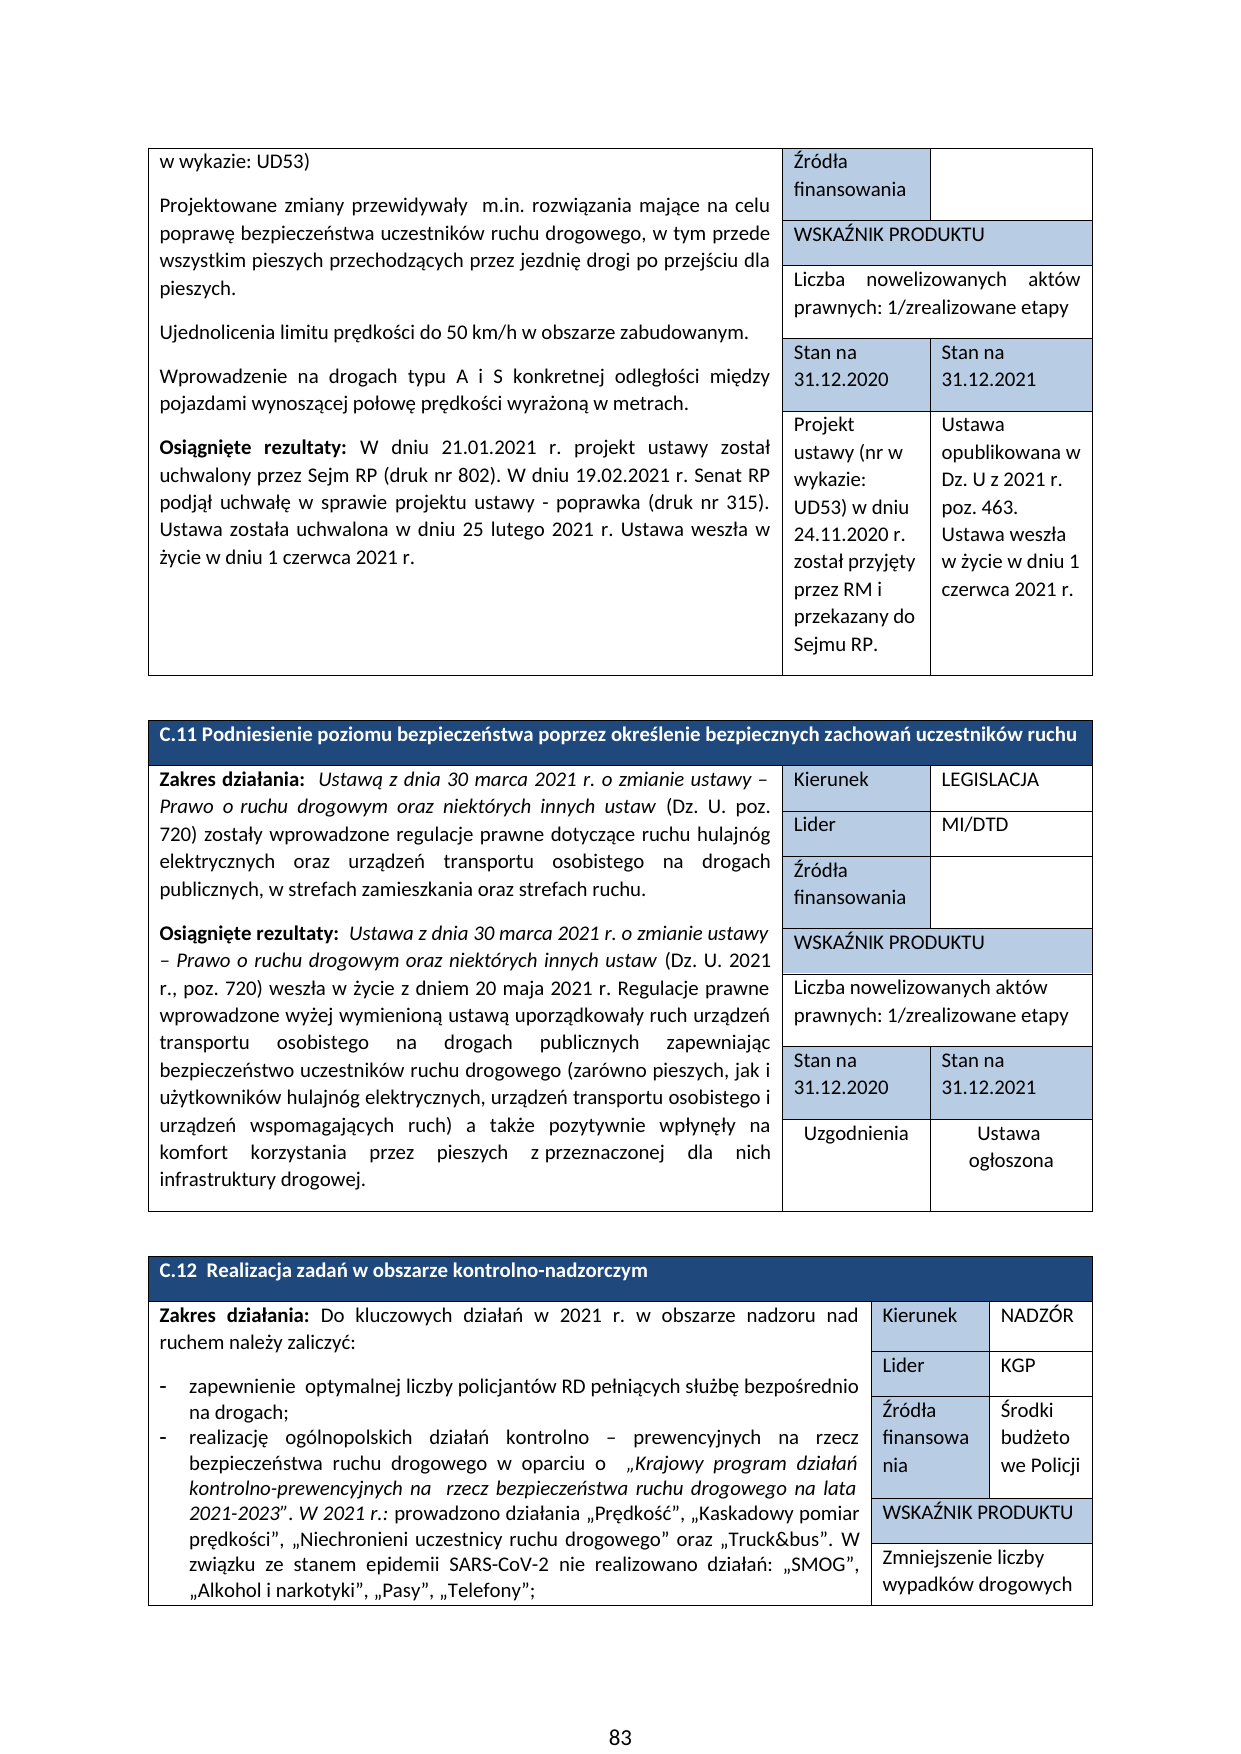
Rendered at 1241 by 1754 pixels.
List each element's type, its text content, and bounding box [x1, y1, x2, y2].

table_cell WSKAŹNIK PRODUKTU [783, 221, 1092, 265]
table_cell Lider [783, 812, 930, 856]
table_cell Źródła finansowania [783, 149, 930, 220]
table_cell KGP [990, 1352, 1092, 1396]
table_cell Stan na 31.12.2020 [783, 339, 930, 411]
table_cell Źródła finansowania [872, 1397, 989, 1498]
table_cell LEGISLACJA [931, 766, 1092, 811]
table_cell Ustawa ogłoszona [931, 1120, 1092, 1211]
table_cell Stan na 31.12.2021 [931, 339, 1092, 411]
table_cell Stan na 31.12.2021 [931, 1047, 1092, 1119]
table_cell Źródła finansowania [783, 857, 930, 928]
table_cell Liczba nowelizowanych aktów prawnych: 1/zrealizowane etapy [783, 975, 1092, 1046]
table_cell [872, 1544, 1092, 1605]
table_cell Ustawa opublikowana w Dz. U z 2021 r. poz. 463. Ustawa weszła w życie w dniu 1 czerwca 2021 r. [931, 412, 1092, 675]
table_cell Zakres działania: Ustawą z dnia 30 marca 2021 r. o zmianie ustawy – Prawo o ruchu drogowym oraz niektórych innych ustaw (Dz. U. poz. 720) zostały wprowadzone regulacje prawne dotyczące ruchu hulajnóg elektrycznych oraz urządzeń transportu osobistego na drogach publicznych, w strefach zamieszkania oraz strefach ruchu. Osiągnięte rezultaty: Ustawa z dnia 30 marca 2021 r. o zmianie ustawy – Prawo o ruchu drogowym oraz niektórych innych ustaw (Dz. U. 2021 r., poz. 720) weszła w życie z dniem 20 maja 2021 r. Regulacje prawne wprowadzone wyżej wymienioną ustawą uporządkowały ruch urządzeń transportu osobistego na drogach publicznych zapewniając bezpieczeństwo uczestników ruchu drogowego (zarówno pieszych, jak i użytkowników hulajnóg elektrycznych, urządzeń transportu osobistego i urządzeń wspomagających ruch) a także pozytywnie wpłynęły na komfort korzystania przez pieszych z przeznaczonej dla nich infrastruktury drogowej. [149, 766, 782, 1211]
table_cell Kierunek [872, 1302, 989, 1351]
table_cell Liczba nowelizowanych aktów prawnych: 1/zrealizowane etapy [783, 266, 1092, 338]
table_header C.12 Realizacja zadań w obszarze kontrolno-nadzorczym [149, 1257, 1092, 1301]
table_cell WSKAŹNIK PRODUKTU [783, 929, 1092, 973]
table_cell Projekt ustawy (nr w wykazie: UD53) w dniu 24.11.2020 r. został przyjęty przez RM i przekazany do Sejmu RP. [783, 412, 930, 675]
table_cell MI/DTD [931, 812, 1092, 856]
table_cell [931, 149, 1092, 220]
table_cell Stan na 31.12.2020 [783, 1047, 930, 1119]
table_cell Kierunek [783, 766, 930, 811]
table_cell Lider [872, 1352, 989, 1396]
table_cell Uzgodnienia [783, 1120, 930, 1211]
table_cell Środki budżetowe Policji [990, 1397, 1092, 1498]
table_cell [931, 857, 1092, 928]
table_cell NADZÓR [990, 1302, 1092, 1351]
table_cell Zakres działania: Do kluczowych działań w 2021 r. w obszarze nadzoru nad ruchem należy zaliczyć: zapewnienie optymalnej liczby policjantów RD pełniących służbę bezpośrednio na drogach; realizację ogólnopolskich działań kontrolno – prewencyjnych na rzecz bezpieczeństwa ruchu drogowego w oparciu o „Krajowy program działań kontrolno-prewencyjnych na rzecz bezpieczeństwa ruchu drogowego na lata 2021-2023”. W 2021 r.: prowadzono działania „Prędkość”, „Kaskadowy pomiar prędkości”, „Niechronieni uczestnicy ruchu drogowego” oraz „Truck&bus”. W związku ze stanem epidemii SARS-CoV-2 nie realizowano działań: „SMOG”, „Alkohol i narkotyki”, „Pasy”, „Telefony”; pełnienie służby przez zespoły pn. „SPEED”, których zadaniem jest przeciwdziałanie niebezpiecznym zachowaniom na drodze, we wszystkich komendach wojewódzkich Policji / Komendzie Stołecznej Policji; wystawianie patroli zgodnie z przyjętymi zasadami służby na wybranych drogach krajowych objętych centralną koordynacją służby. Nadzorem były objęte główne ciągi komunikacyjne kraju o najwyższym poziomie zagrożenia bezpieczeństwa. Osiągnięte rezultaty: w roku 2021 do służby średnio każdego dnia kierowano ok. 4000 policjantów ruchu drogowego; pełnienie służby centralnie koordynowanej pozwoliło na utrzymanie dużej liczby policjantów na głównych ciągach komunikacyjnych kraju, co w znaczący sposób wpłynęło na kształtowanie właściwych postaw uczestników ruchu drogowego. [149, 1302, 871, 1605]
table_header C.11 Podniesienie poziomu bezpieczeństwa poprzez określenie bezpiecznych zachowań uczestników ruchu [149, 721, 1092, 765]
table_cell WSKAŹNIK PRODUKTU [872, 1499, 1092, 1543]
